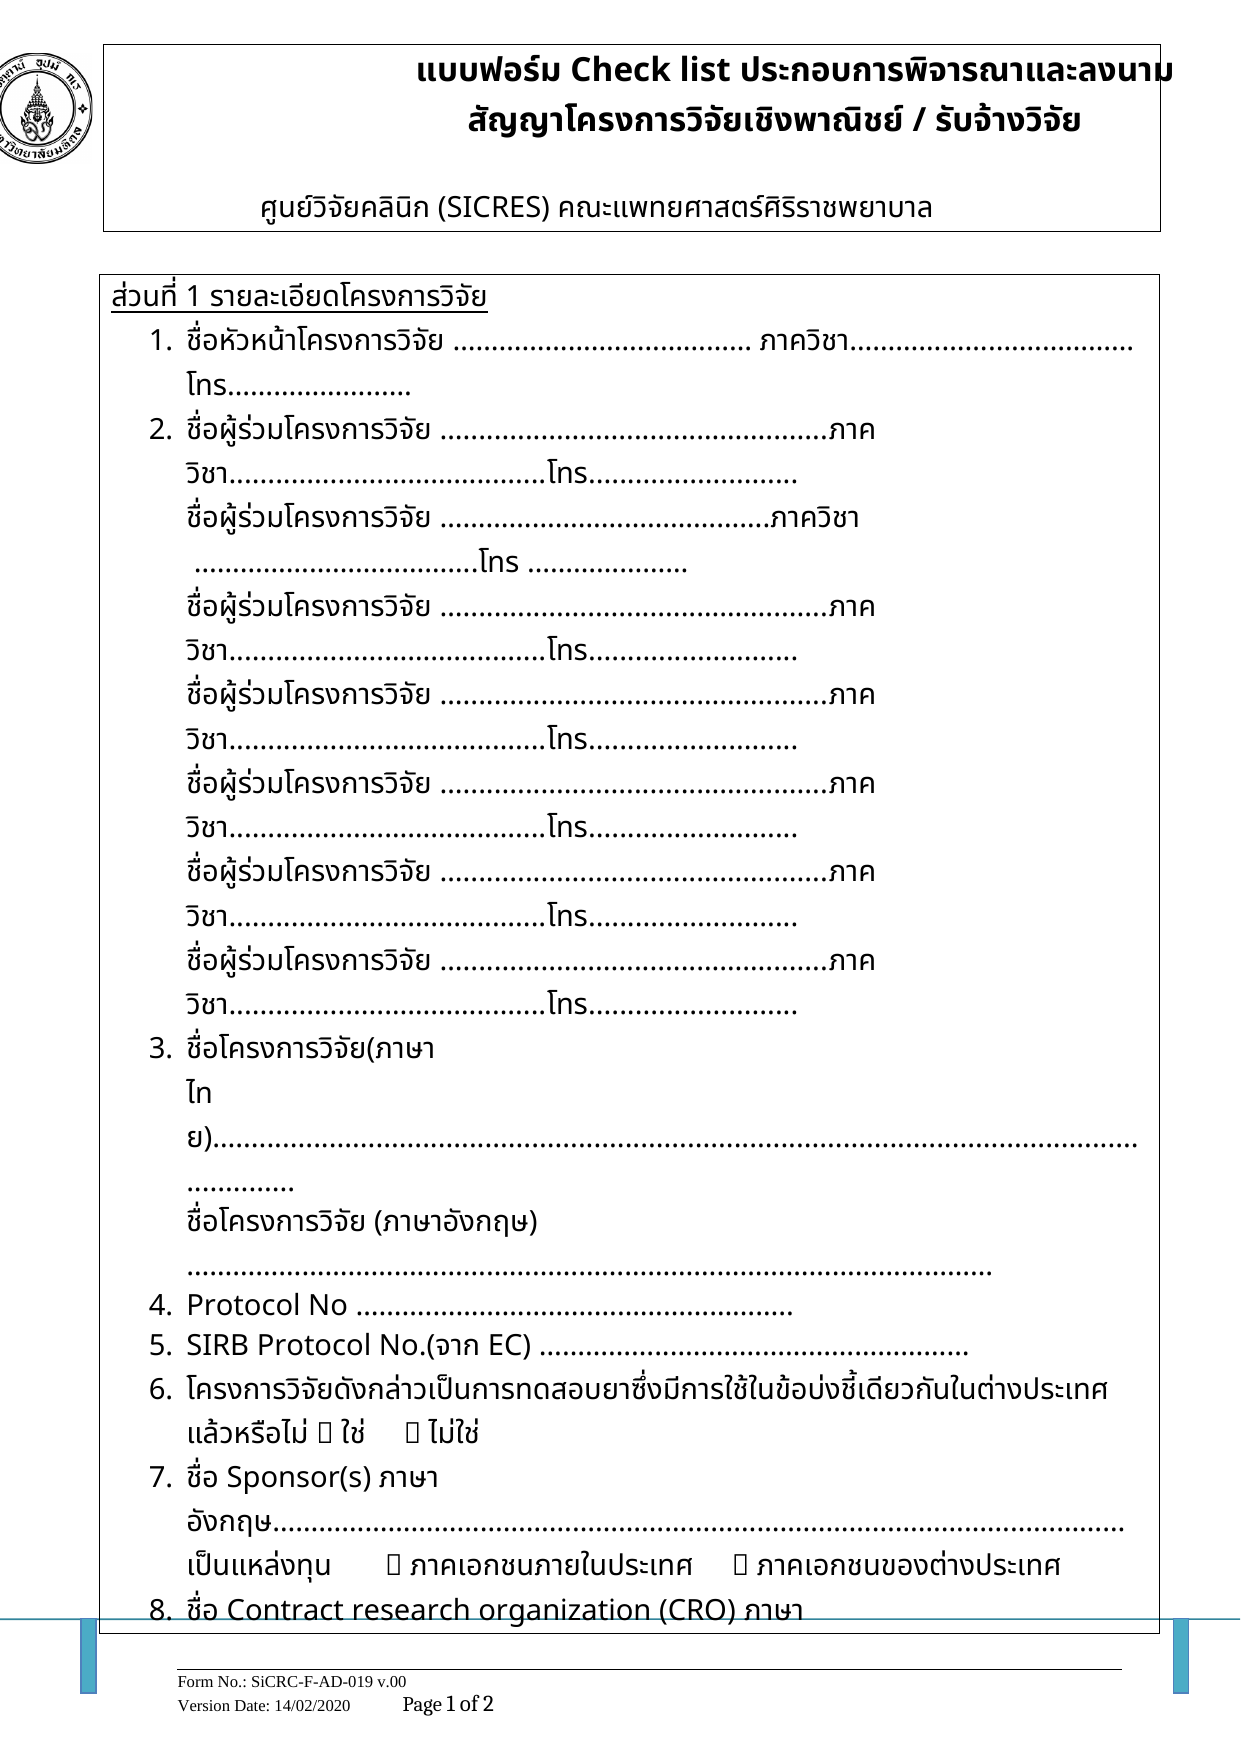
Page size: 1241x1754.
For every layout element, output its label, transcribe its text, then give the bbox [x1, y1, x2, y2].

picture [0, 53, 93, 164]
